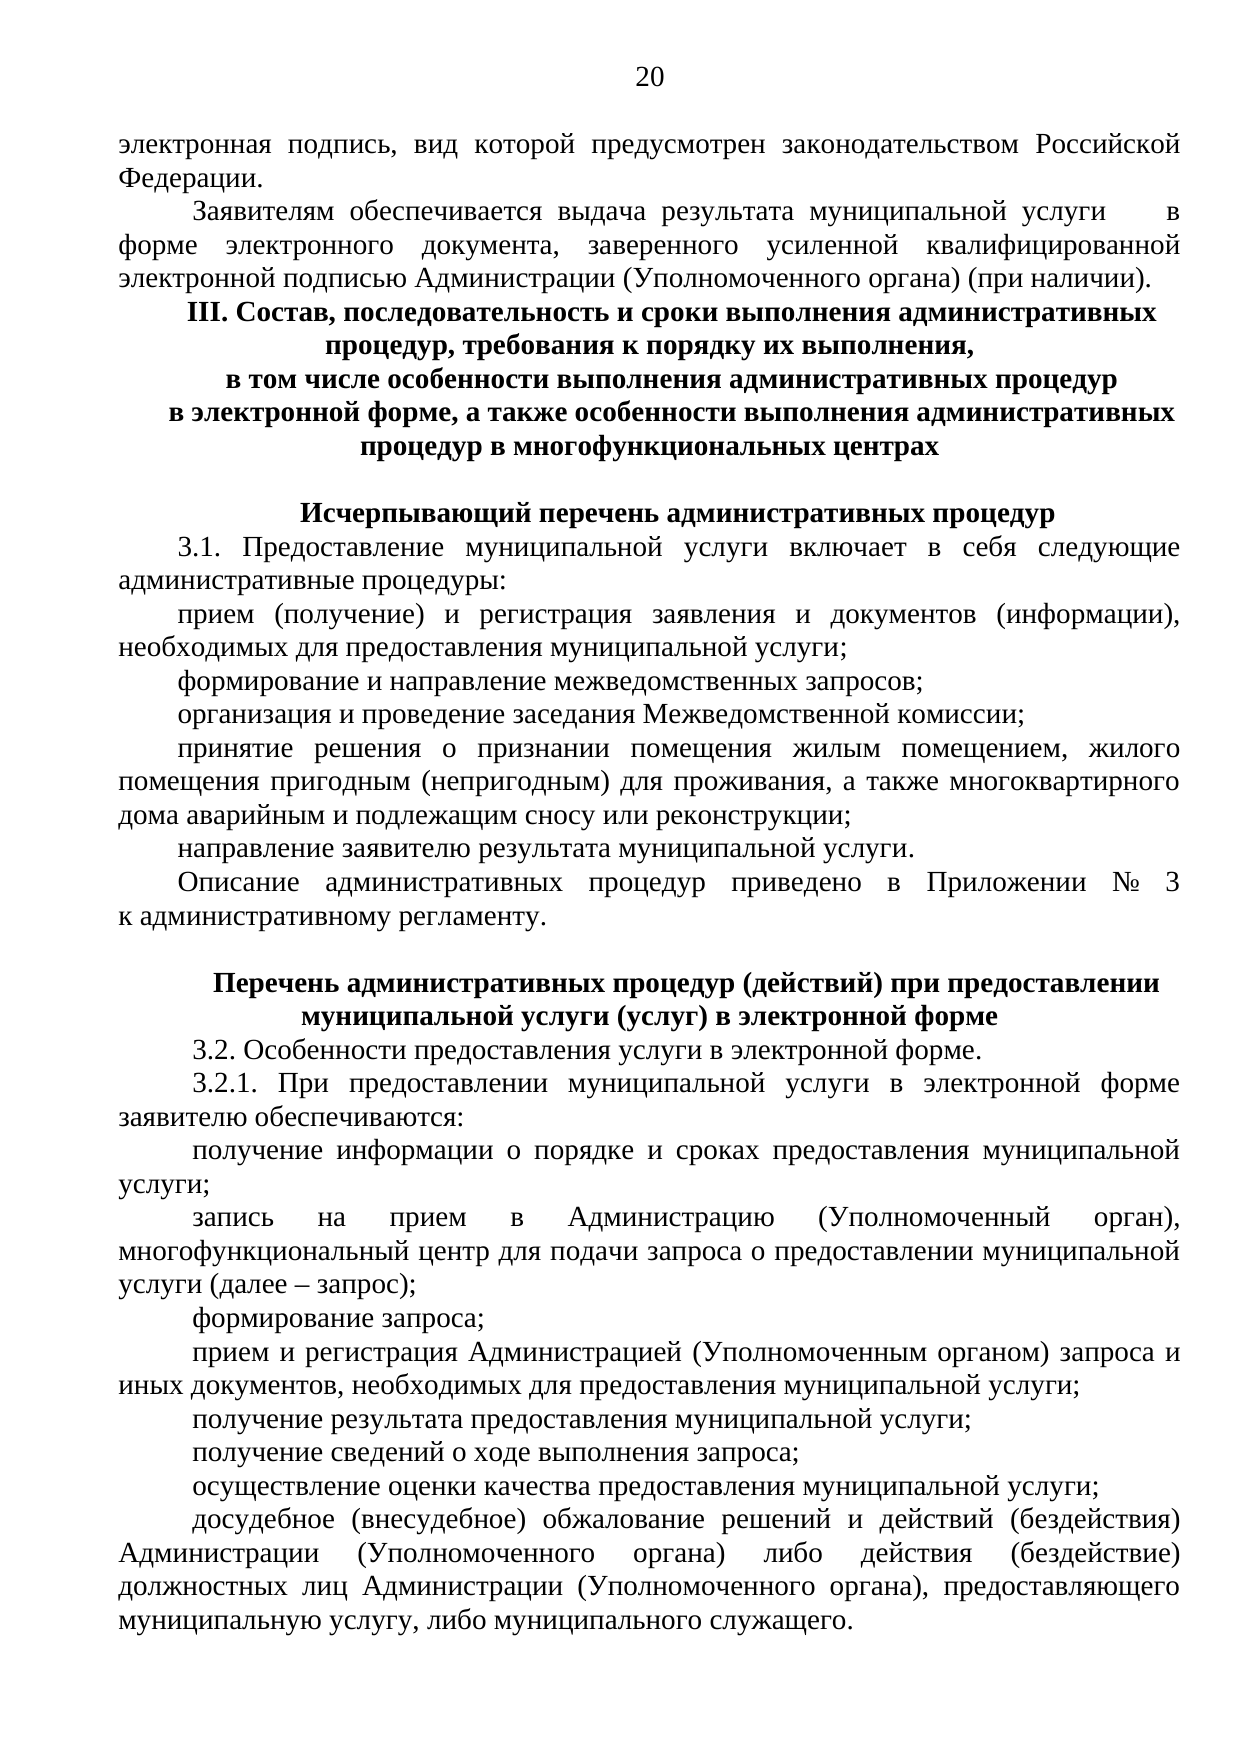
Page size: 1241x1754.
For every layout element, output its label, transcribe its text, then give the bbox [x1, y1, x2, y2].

list прием (получение) и регистрация заявления и документов (информации), необходимых для предоставления муниципальной услуги; [118, 596, 1181, 663]
text получение информации о порядке и сроках предоставления муниципальной услуги; [118, 1132, 1181, 1199]
list 3.1. Предоставление муниципальной услуги включает в себя следующие административные процедуры: [118, 529, 1181, 596]
text в том числе особенности выполнения административных процедур [118, 361, 1181, 394]
text Заявителям обеспечивается выдача результата муниципальной услуги в форме электронного документа, заверенного усиленной квалифицированной электронной подписью Администрации (Уполномоченного органа) (при наличии). [118, 193, 1181, 294]
text прием и регистрация Администрацией (Уполномоченным органом) запроса и иных документов, необходимых для предоставления муниципальной услуги; [118, 1334, 1181, 1401]
list принятие решения о признании помещения жилым помещением, жилого помещения пригодным (непригодным) для проживания, а также многоквартирного дома аварийным и подлежащим сносу или реконструкции; [118, 730, 1181, 831]
text Исчерпывающий перечень административных процедур [118, 495, 1181, 529]
text направление заявителю результата муниципальной услуги. [118, 831, 1181, 864]
list формирование и направление межведомственных запросов; [118, 663, 1181, 696]
text осуществление оценки качества предоставления муниципальной услуги; [118, 1468, 1181, 1501]
text запись на прием в Администрацию (Уполномоченный орган), многофункциональный центр для подачи запроса о предоставлении муниципальной услуги (далее – запрос); [118, 1199, 1181, 1300]
text III. Состав, последовательность и сроки выполнения административных процедур, требования к порядку их выполнения, [118, 294, 1181, 361]
list организация и проведение заседания Межведомственной комиссии; [118, 696, 1181, 730]
text формирование запроса; [118, 1300, 1181, 1334]
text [118, 126, 1181, 193]
text 3.2.1. При предоставлении муниципальной услуги в электронной форме заявителю обеспечиваются: [118, 1065, 1181, 1132]
text получение сведений о ходе выполнения запроса; [118, 1434, 1181, 1468]
text получение результата предоставления муниципальной услуги; [118, 1401, 1181, 1434]
text Описание административных процедур приведено в Приложении № 3 к административному регламенту. [118, 864, 1181, 931]
text в электронной форме, а также особенности выполнения административных процедур в многофункциональных центрах [118, 394, 1181, 462]
text 3.2. Особенности предоставления услуги в электронной форме. [118, 1032, 1181, 1065]
text Перечень административных процедур (действий) при предоставлении муниципальной услуги (услуг) в электронной форме [118, 965, 1181, 1032]
text досудебное (внесудебное) обжалование решений и действий (бездействия) Администрации (Уполномоченного органа) либо действия (бездействие) должностных лиц Администрации (Уполномоченного органа), предоставляющего муниципальную услугу, либо муниципального служащего. [118, 1501, 1181, 1636]
